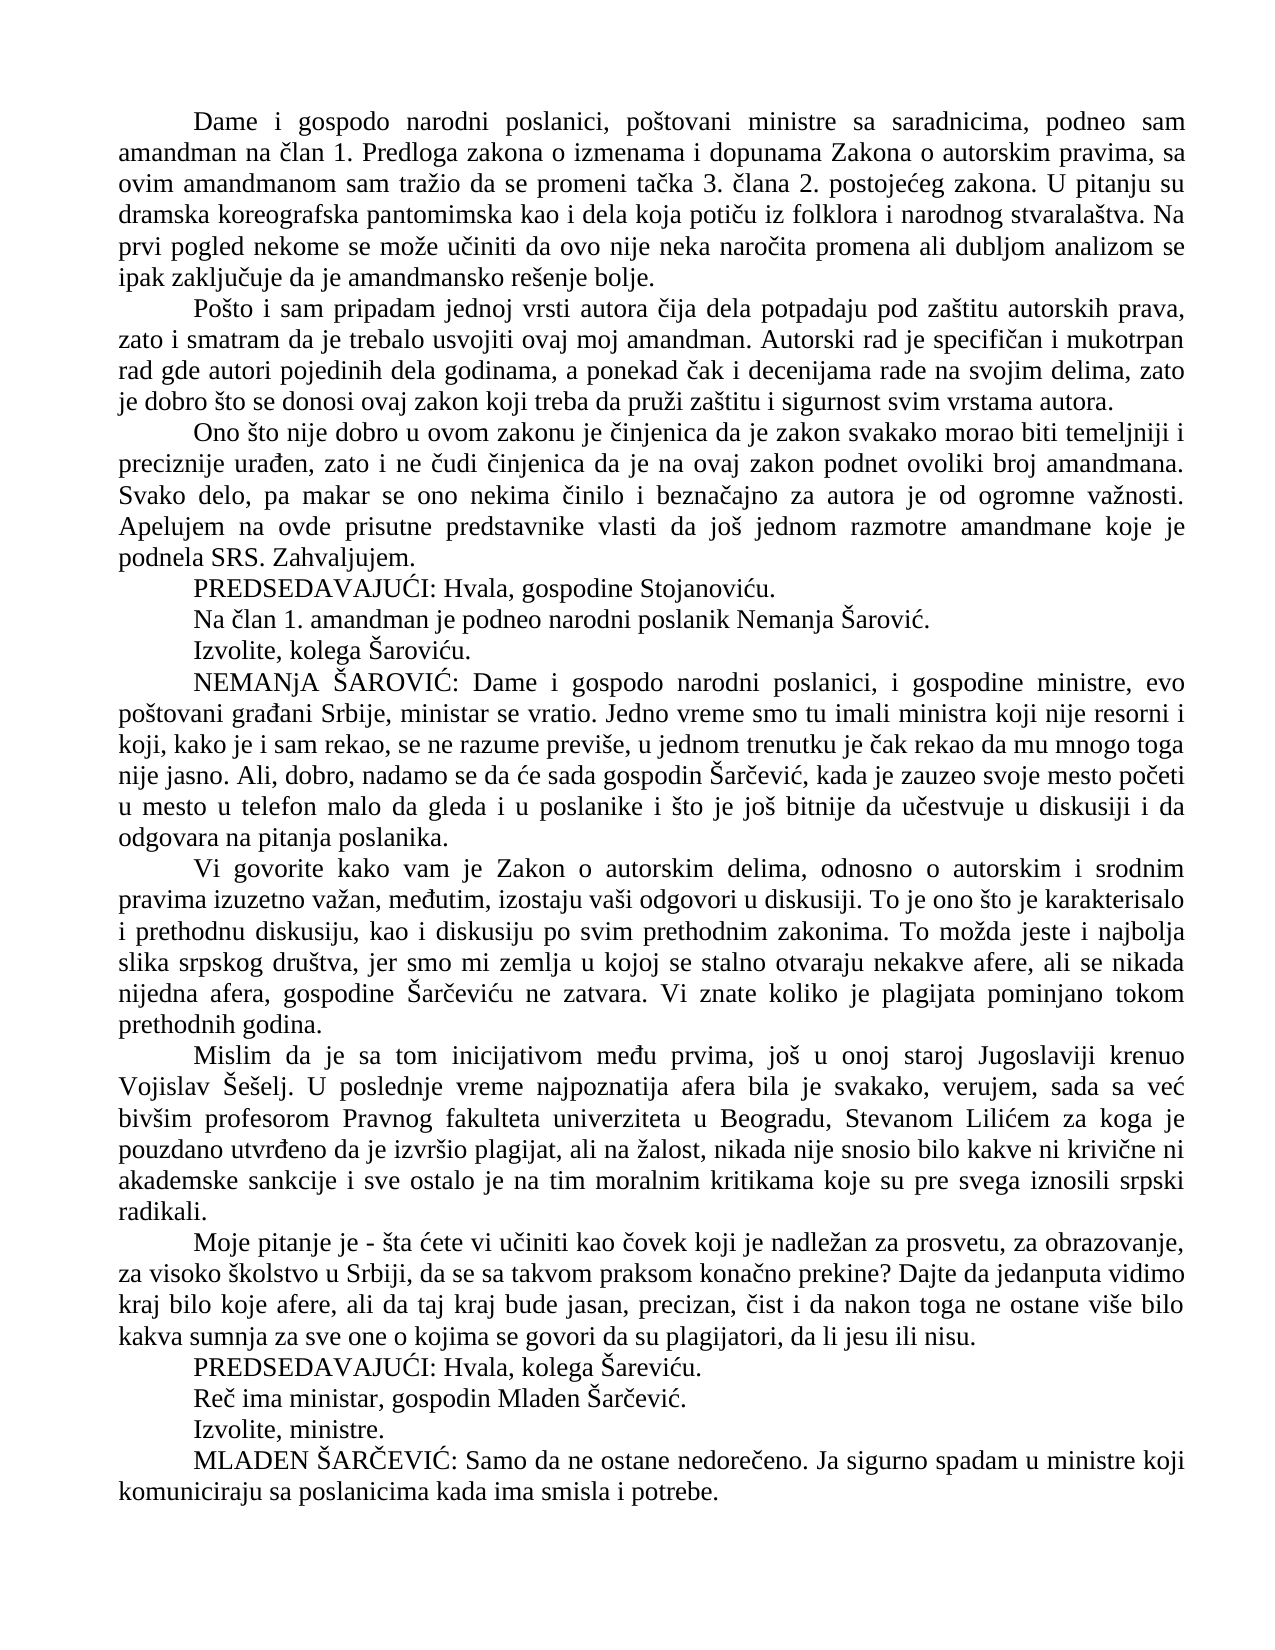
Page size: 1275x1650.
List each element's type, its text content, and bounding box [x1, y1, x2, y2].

text Pošto i sam pripadam jednoj vrsti autora čija dela potpadaju pod zaštitu autorskih prava, zato i smatram da je trebalo usvojiti ovaj moj amandman. Autorski rad je specifičan i mukotrpan rad gde autori pojedinih dela godinama, a ponekad čak i decenijama rade na svojim delima, zato je dobro što se donosi ovaj zakon koji treba da pruži zaštitu i sigurnost svim vrstama autora. [118, 292, 1186, 416]
text Dame i gospodo narodni poslanici, poštovani ministre sa saradnicima, podneo sam amandman na član 1. Predloga zakona o izmenama i dopunama Zakona o autorskim pravima, sa ovim amandmanom sam tražio da se promeni tačka 3. člana 2. postojećeg zakona. U pitanju su dramska koreografska pantomimska kao i dela koja potiču iz folklora i narodnog stvaralaštva. Na prvi pogled nekome se može učiniti da ovo nije neka naročita promena ali dubljom analizom se ipak zaključuje da je amandmansko rešenje bolje. [118, 105, 1186, 292]
text Reč ima ministar, gospodin Mladen Šarčević. [118, 1382, 1186, 1413]
text Izvolite, ministre. [118, 1413, 1186, 1444]
text Na član 1. amandman je podneo narodni poslanik Nemanja Šarović. [118, 603, 1186, 634]
text Moje pitanje je - šta ćete vi učiniti kao čovek koji je nadležan za prosvetu, za obrazovanje, za visoko školstvo u Srbiji, da se sa takvom praksom konačno prekine? Dajte da jedanputa vidimo kraj bilo koje afere, ali da taj kraj bude jasan, precizan, čist i da nakon toga ne ostane više bilo kakva sumnja za sve one o kojima se govori da su plagijatori, da li jesu ili nisu. [118, 1226, 1186, 1351]
text MLADEN ŠARČEVIĆ: Samo da ne ostane nedorečeno. Ja sigurno spadam u ministre koji komuniciraju sa poslanicima kada ima smisla i potrebe. [118, 1444, 1186, 1507]
text PREDSEDAVAJUĆI: Hvala, kolega Šareviću. [118, 1351, 1186, 1382]
text PREDSEDAVAJUĆI: Hvala, gospodine Stojanoviću. [118, 572, 1186, 603]
text NEMANjA ŠAROVIĆ: Dame i gospodo narodni poslanici, i gospodine ministre, evo poštovani građani Srbije, ministar se vratio. Jedno vreme smo tu imali ministra koji nije resorni i koji, kako je i sam rekao, se ne razume previše, u jednom trenutku je čak rekao da mu mnogo toga nije jasno. Ali, dobro, nadamo se da će sada gospodin Šarčević, kada je zauzeo svoje mesto početi u mesto u telefon malo da gleda i u poslanike i što je još bitnije da učestvuje u diskusiji i da odgovara na pitanja poslanika. [118, 666, 1186, 852]
text Vi govorite kako vam je Zakon o autorskim delima, odnosno o autorskim i srodnim pravima izuzetno važan, međutim, izostaju vaši odgovori u diskusiji. To je ono što je karakterisalo i prethodnu diskusiju, kao i diskusiju po svim prethodnim zakonima. To možda jeste i najbolja slika srpskog društva, jer smo mi zemlja u kojoj se stalno otvaraju nekakve afere, ali se nikada nijedna afera, gospodine Šarčeviću ne zatvara. Vi znate koliko je plagijata pominjano tokom prethodnih godina. [118, 852, 1186, 1039]
text Izvolite, kolega Šaroviću. [118, 634, 1186, 666]
text Ono što nije dobro u ovom zakonu je činjenica da je zakon svakako morao biti temeljniji i preciznije urađen, zato i ne čudi činjenica da je na ovaj zakon podnet ovoliki broj amandmana. Svako delo, pa makar se ono nekima činilo i beznačajno za autora je od ogromne važnosti. Apelujem na ovde prisutne predstavnike vlasti da još jednom razmotre amandmane koje je podnela SRS. Zahvaljujem. [118, 416, 1186, 572]
text Mislim da je sa tom inicijativom među prvima, još u onoj staroj Jugoslaviji krenuo Vojislav Šešelj. U poslednje vreme najpoznatija afera bila je svakako, verujem, sada sa već bivšim profesorom Pravnog fakulteta univerziteta u Beogradu, Stevanom Lilićem za koga je pouzdano utvrđeno da je izvršio plagijat, ali na žalost, nikada nije snosio bilo kakve ni krivične ni akademske sankcije i sve ostalo je na tim moralnim kritikama koje su pre svega iznosili srpski radikali. [118, 1039, 1186, 1226]
